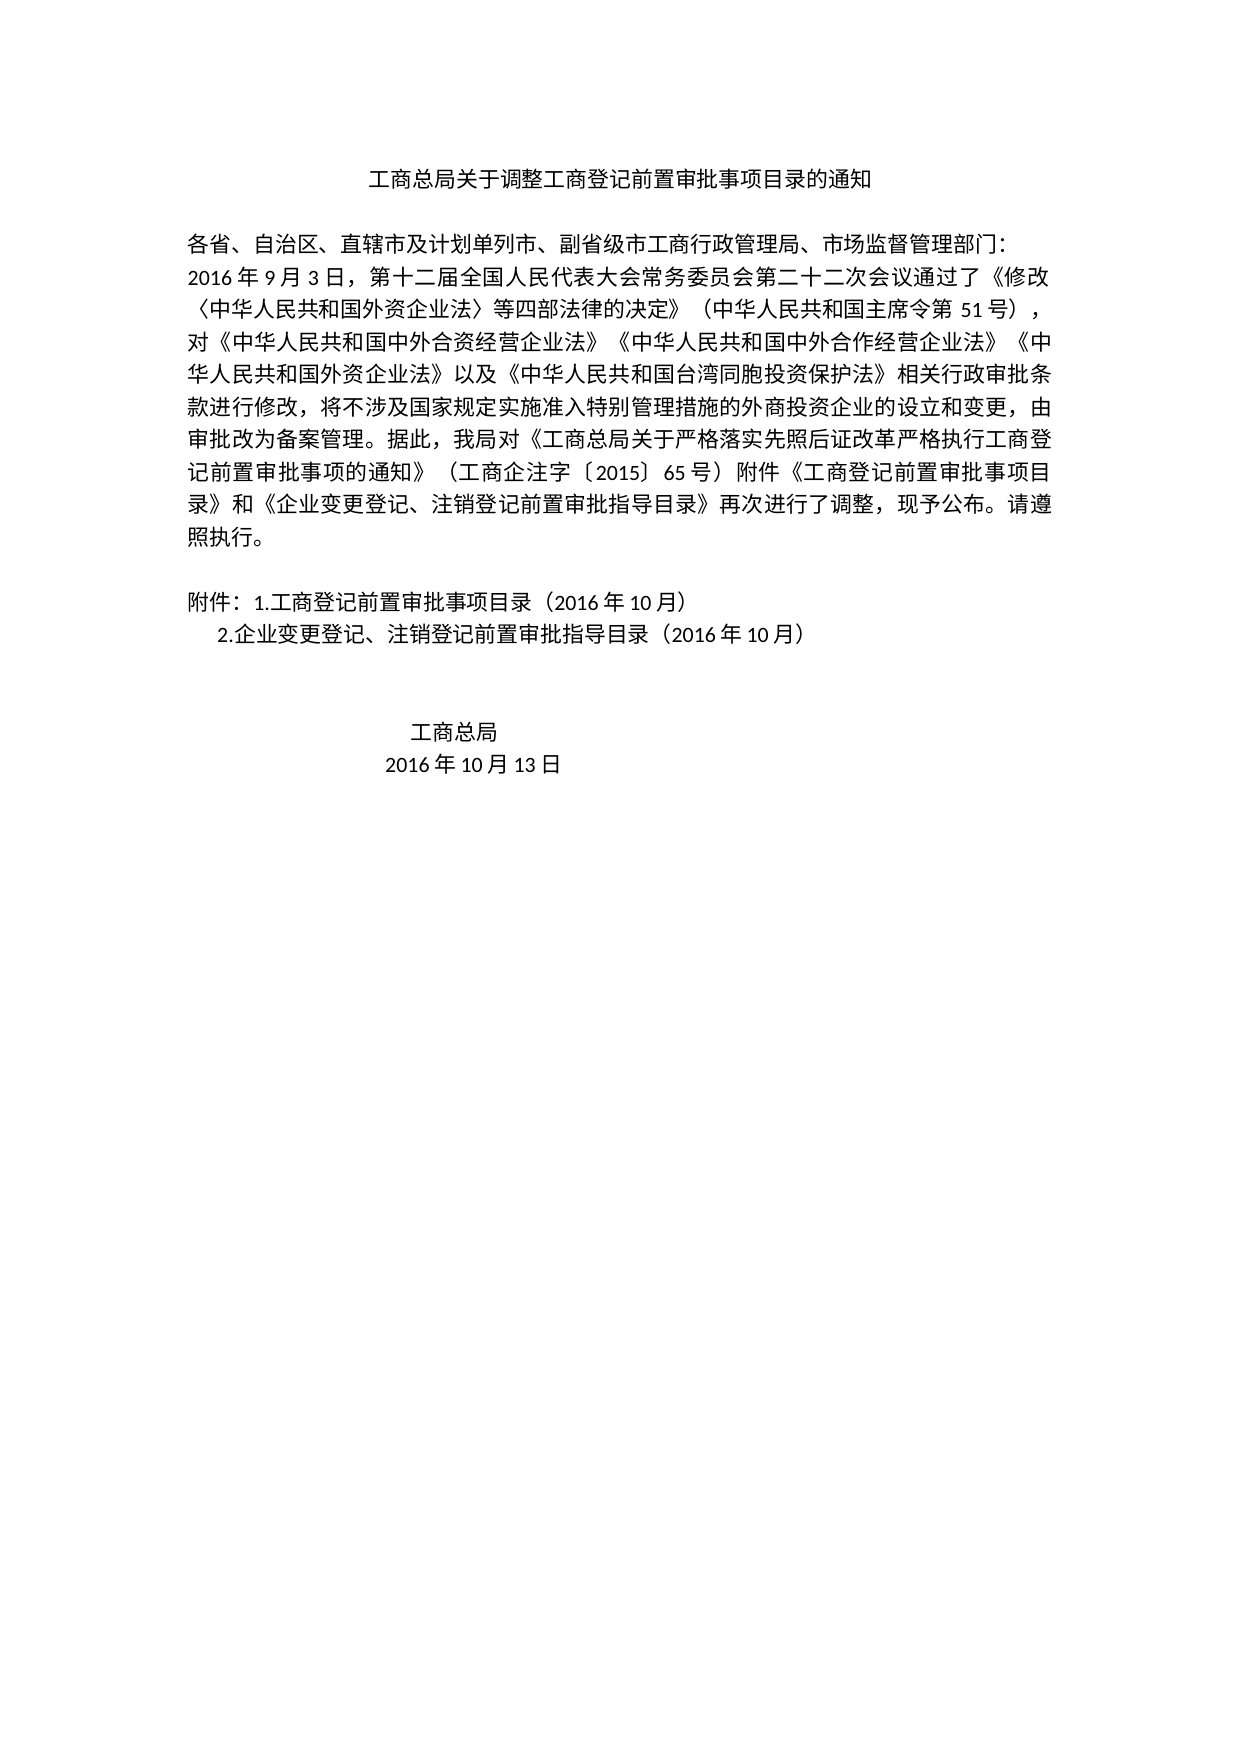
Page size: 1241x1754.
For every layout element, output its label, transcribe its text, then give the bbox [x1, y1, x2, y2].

text 附件：1.工商登记前置审批事项目录（2016年10月） [187, 584, 1053, 617]
text 各省、自治区、直辖市及计划单列市、副省级市工商行政管理局、市场监督管理部门： [187, 227, 1053, 259]
text 工商总局 [187, 714, 1053, 747]
text 工商总局关于调整工商登记前置审批事项目录的通知 [187, 162, 1053, 194]
text 2.企业变更登记、注销登记前置审批指导目录（2016年10月） [187, 617, 1053, 649]
text 2016年9月3日，第十二届全国人民代表大会常务委员会第二十二次会议通过了《修改〈中华人民共和国外资企业法〉等四部法律的决定》（中华人民共和国主席令第51号），对《中华人民共和国中外合资经营企业法》《中华人民共和国中外合作经营企业法》《中华人民共和国外资企业法》以及《中华人民共和国台湾同胞投资保护法》相关行政审批条款进行修改，将不涉及国家规定实施准入特别管理措施的外商投资企业的设立和变更，由审批改为备案管理。据此，我局对《工商总局关于严格落实先照后证改革严格执行工商登记前置审批事项的通知》（工商企注字〔2015〕65号）附件《工商登记前置审批事项目录》和《企业变更登记、注销登记前置审批指导目录》再次进行了调整，现予公布。请遵照执行。 [187, 259, 1053, 552]
text 2016年10月13日 [187, 747, 1053, 779]
